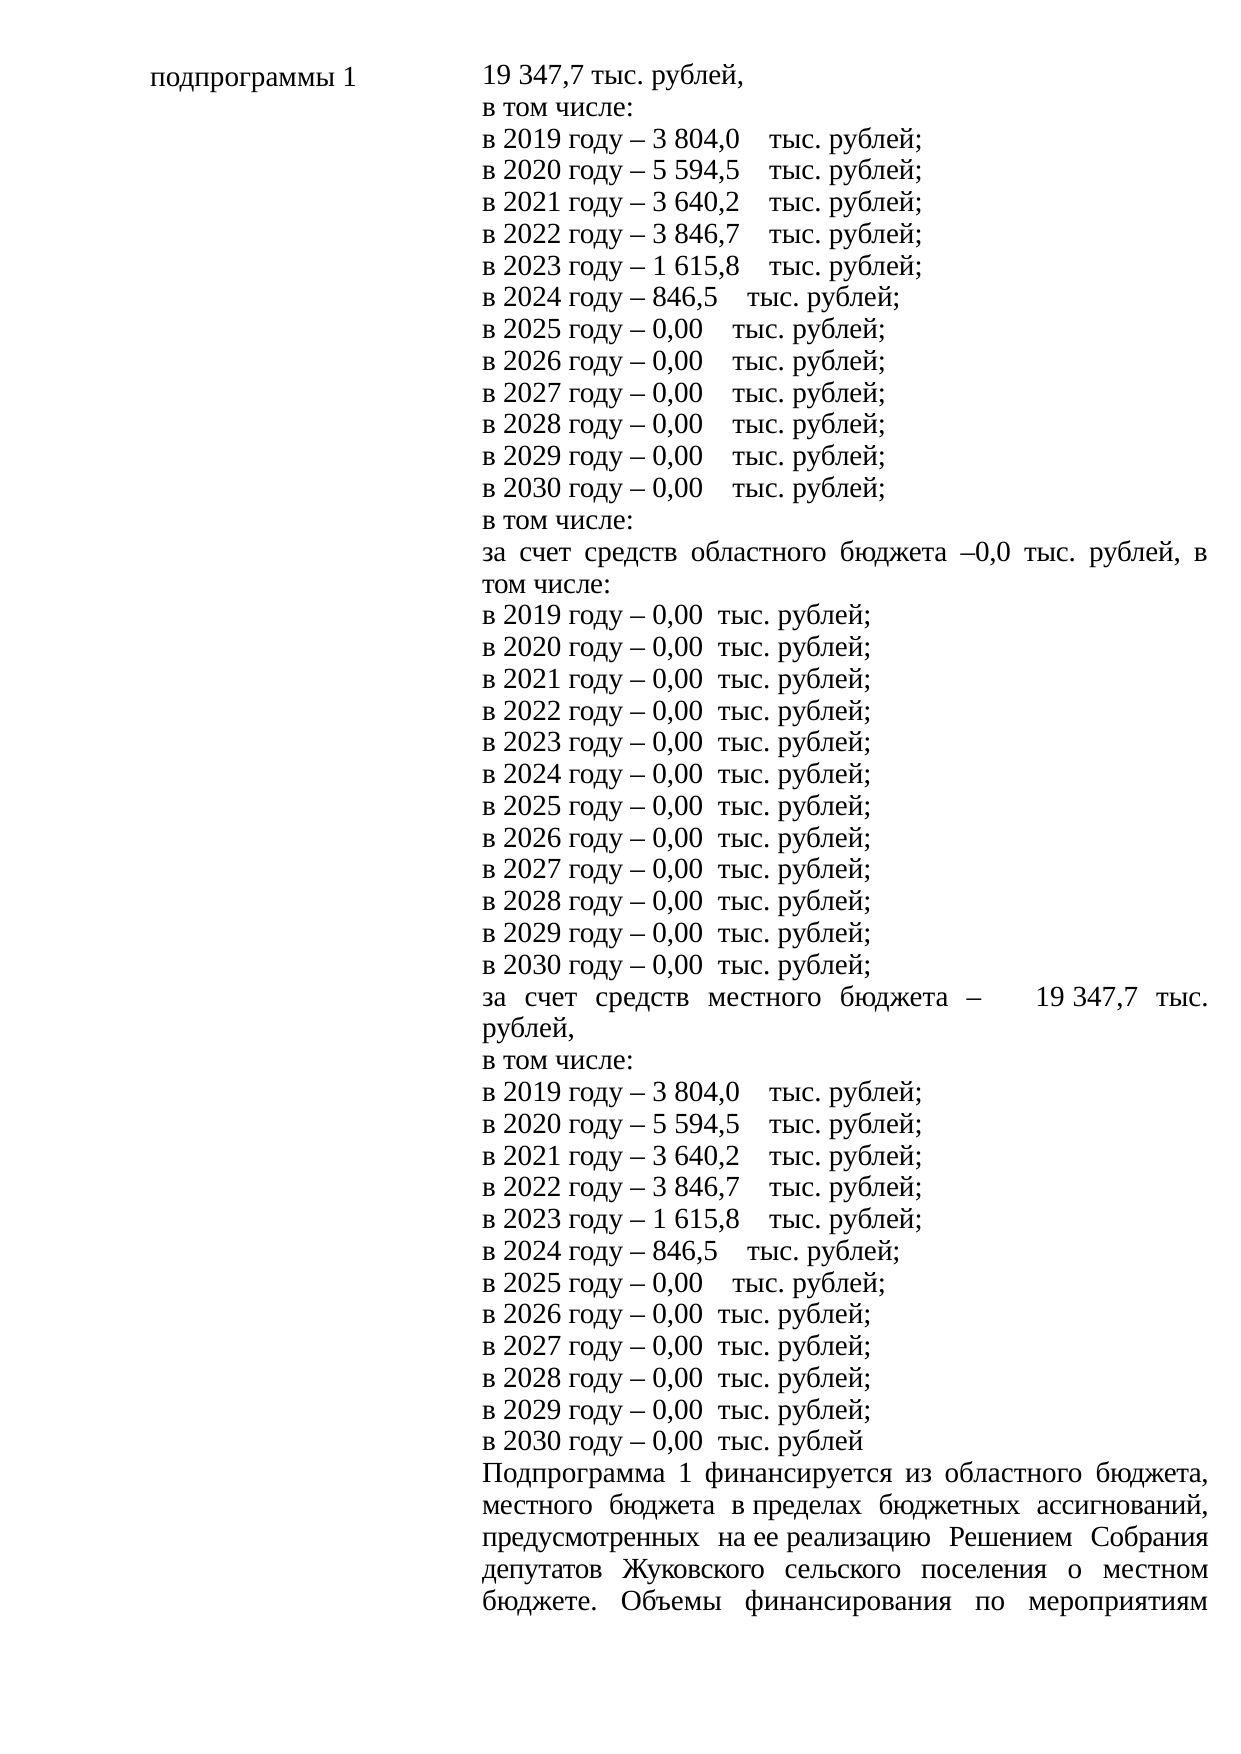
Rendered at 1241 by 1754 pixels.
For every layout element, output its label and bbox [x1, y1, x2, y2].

table_header [471, 59, 1220, 1616]
table_header [109, 59, 471, 1616]
